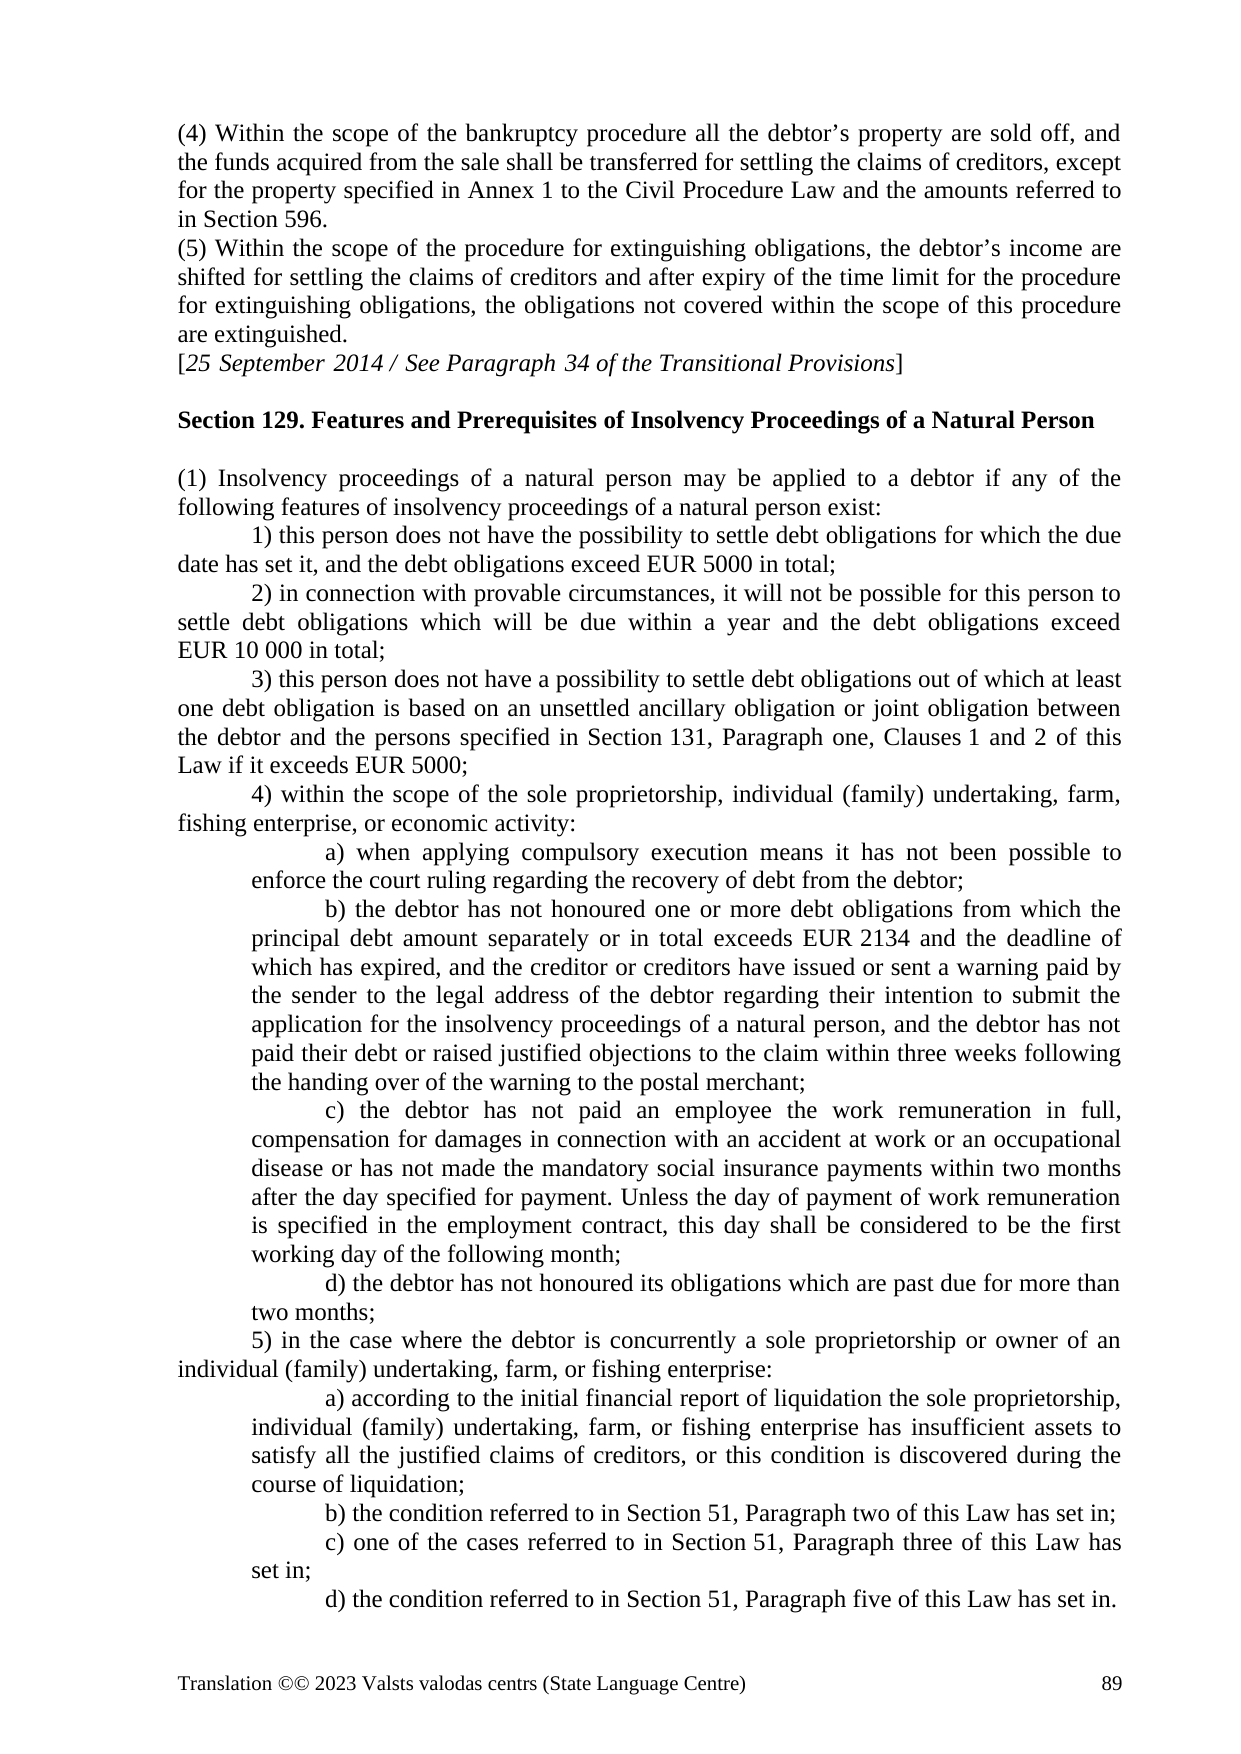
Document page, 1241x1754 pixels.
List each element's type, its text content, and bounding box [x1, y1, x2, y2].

text 2) in connection with provable circumstances, it will not be possible for this person to settle debt obligations which will be due within a year and the debt obligations exceed EUR 10 000 in total; [177, 578, 1122, 664]
text c) the debtor has not paid an employee the work remuneration in full, compensation for damages in connection with an accident at work or an occupational disease or has not made the mandatory social insurance payments within two months after the day specified for payment. Unless the day of payment of work remuneration is specified in the employment contract, this day shall be considered to be the first working day of the following month; [251, 1096, 1122, 1268]
text 1) this person does not have the possibility to settle debt obligations for which the due date has set it, and the debt obligations exceed EUR 5000 in total; [177, 521, 1122, 578]
text (5) Within the scope of the procedure for extinguishing obligations, the debtor’s income are shifted for settling the claims of creditors and after expiry of the time limit for the procedure for extinguishing obligations, the obligations not covered within the scope of this procedure are extinguished. [177, 233, 1122, 348]
text a) according to the initial financial report of liquidation the sole proprietorship, individual (family) undertaking, farm, or fishing enterprise has insufficient assets to satisfy all the justified claims of creditors, or this condition is discovered during the course of liquidation; [251, 1383, 1122, 1498]
text c) one of the cases referred to in Section 51, Paragraph three of this Law has set in; [251, 1527, 1122, 1584]
text (4) Within the scope of the bankruptcy procedure all the debtor’s property are sold off, and the funds acquired from the sale shall be transferred for settling the claims of creditors, except for the property specified in Annex 1 to the Civil Procedure Law and the amounts referred to in Section 596. [177, 118, 1122, 233]
text 3) this person does not have a possibility to settle debt obligations out of which at least one debt obligation is based on an unsettled ancillary obligation or joint obligation between the debtor and the persons specified in Section 131, Paragraph one, Clauses 1 and 2 of this Law if it exceeds EUR 5000; [177, 664, 1122, 779]
text b) the debtor has not honoured one or more debt obligations from which the principal debt amount separately or in total exceeds EUR 2134 and the deadline of which has expired, and the creditor or creditors have issued or sent a warning paid by the sender to the legal address of the debtor regarding their intention to submit the application for the insolvency proceedings of a natural person, and the debtor has not paid their debt or raised justified objections to the claim within three weeks following the handing over of the warning to the postal merchant; [251, 894, 1122, 1096]
text b) the condition referred to in Section 51, Paragraph two of this Law has set in; [251, 1498, 1122, 1527]
text d) the condition referred to in Section 51, Paragraph five of this Law has set in. [251, 1584, 1122, 1613]
text (1) Insolvency proceedings of a natural person may be applied to a debtor if any of the following features of insolvency proceedings of a natural person exist: [177, 463, 1122, 521]
text 5) in the case where the debtor is concurrently a sole proprietorship or owner of an individual (family) undertaking, farm, or fishing enterprise: [177, 1326, 1122, 1383]
text Section 129. Features and Prerequisites of Insolvency Proceedings of a Natural Person [177, 406, 1122, 434]
text 4) within the scope of the sole proprietorship, individual (family) undertaking, farm, fishing enterprise, or economic activity: [177, 779, 1122, 837]
text d) the debtor has not honoured its obligations which are past due for more than two months; [251, 1268, 1122, 1326]
text a) when applying compulsory execution means it has not been possible to enforce the court ruling regarding the recovery of debt from the debtor; [251, 837, 1122, 894]
text [25 September 2014 / See Paragraph 34 of the Transitional Provisions] [177, 348, 1122, 377]
